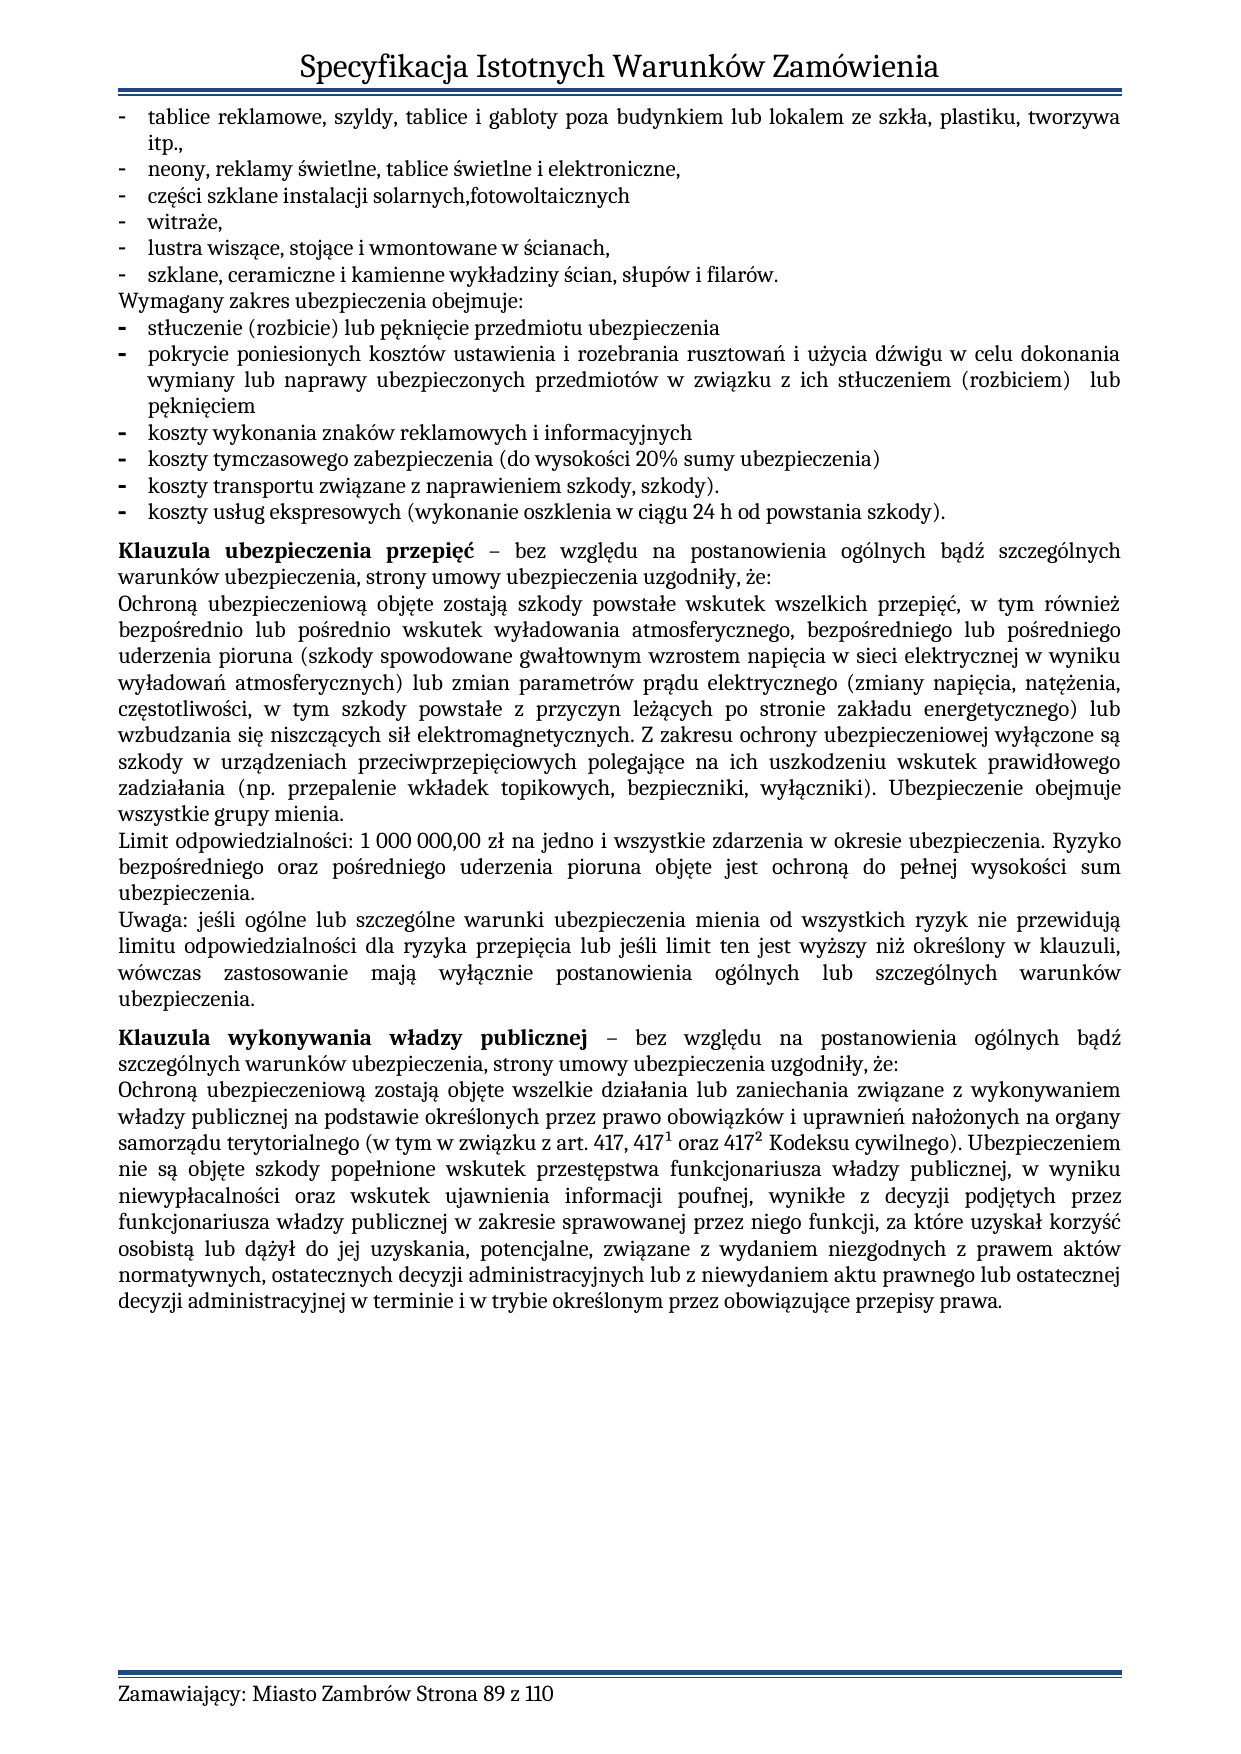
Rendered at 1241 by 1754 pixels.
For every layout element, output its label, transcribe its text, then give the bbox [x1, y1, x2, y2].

list koszty wykonania znaków reklamowych i informacyjnych [118, 420, 1122, 446]
text Ochroną ubezpieczeniową zostają objęte wszelkie działania lub zaniechania związane z wykonywaniem władzy publicznej na podstawie określonych przez prawo obowiązków i uprawnień nałożonych na organy samorządu terytorialnego (w tym w związku z art. 417, 417¹ oraz 417² Kodeksu cywilnego). Ubezpieczeniem nie są objęte szkody popełnione wskutek przestępstwa funkcjonariusza władzy publicznej, w wyniku niewypłacalności oraz wskutek ujawnienia informacji poufnej, wynikłe z decyzji podjętych przez funkcjonariusza władzy publicznej w zakresie sprawowanej przez niego funkcji, za które uzyskał korzyść osobistą lub dążył do jej uzyskania, potencjalne, związane z wydaniem niezgodnych z prawem aktów normatywnych, ostatecznych decyzji administracyjnych lub z niewydaniem aktu prawnego lub ostatecznej decyzji administracyjnej w terminie i w trybie określonym przez obowiązujące przepisy prawa. [118, 1077, 1122, 1314]
list pokrycie poniesionych kosztów ustawienia i rozebrania rusztowań i użycia dźwigu w celu dokonania wymiany lub naprawy ubezpieczonych przedmiotów w związku z ich stłuczeniem (rozbiciem) lub pęknięciem [118, 341, 1122, 420]
text Klauzula wykonywania władzy publicznej – bez względu na postanowienia ogólnych bądź szczególnych warunków ubezpieczenia, strony umowy ubezpieczenia uzgodniły, że: [118, 1024, 1122, 1077]
list koszty transportu związane z naprawieniem szkody, szkody). [118, 472, 1122, 499]
list koszty tymczasowego zabezpieczenia (do wysokości 20% sumy ubezpieczenia) [118, 446, 1122, 472]
text Ochroną ubezpieczeniową objęte zostają szkody powstałe wskutek wszelkich przepięć, w tym również bezpośrednio lub pośrednio wskutek wyładowania atmosferycznego, bezpośredniego lub pośredniego uderzenia pioruna (szkody spowodowane gwałtownym wzrostem napięcia w sieci elektrycznej w wyniku wyładowań atmosferycznych) lub zmian parametrów prądu elektrycznego (zmiany napięcia, natężenia, częstotliwości, w tym szkody powstałe z przyczyn leżących po stronie zakładu energetycznego) lub wzbudzania się niszczących sił elektromagnetycznych. Z zakresu ochrony ubezpieczeniowej wyłączone są szkody w urządzeniach przeciwprzepięciowych polegające na ich uszkodzeniu wskutek prawidłowego zadziałania (np. przepalenie wkładek topikowych, bezpieczniki, wyłączniki). Ubezpieczenie obejmuje wszystkie grupy mienia. [118, 590, 1122, 827]
list tablice reklamowe, szyldy, tablice i gabloty poza budynkiem lub lokalem ze szkła, plastiku, tworzywa itp., [118, 103, 1122, 156]
text Klauzula ubezpieczenia przepięć – bez względu na postanowienia ogólnych bądź szczególnych warunków ubezpieczenia, strony umowy ubezpieczenia uzgodniły, że: [118, 538, 1122, 590]
list koszty usług ekspresowych (wykonanie oszklenia w ciągu 24 h od powstania szkody). [118, 499, 1122, 525]
text Wymagany zakres ubezpieczenia obejmuje: [118, 288, 1122, 314]
text Limit odpowiedzialności: 1 000 000,00 zł na jedno i wszystkie zdarzenia w okresie ubezpieczenia. Ryzyko bezpośredniego oraz pośredniego uderzenia pioruna objęte jest ochroną do pełnej wysokości sum ubezpieczenia. [118, 827, 1122, 907]
text Uwaga: jeśli ogólne lub szczególne warunki ubezpieczenia mienia od wszystkich ryzyk nie przewidują limitu odpowiedzialności dla ryzyka przepięcia lub jeśli limit ten jest wyższy niż określony w klauzuli, wówczas zastosowanie mają wyłącznie postanowienia ogólnych lub szczególnych warunków ubezpieczenia. [118, 907, 1122, 1012]
list witraże, [118, 209, 1122, 235]
list stłuczenie (rozbicie) lub pęknięcie przedmiotu ubezpieczenia [118, 314, 1122, 341]
list lustra wiszące, stojące i wmontowane w ścianach, [118, 235, 1122, 262]
list szklane, ceramiczne i kamienne wykładziny ścian, słupów i filarów. [118, 262, 1122, 288]
list neony, reklamy świetlne, tablice świetlne i elektroniczne, [118, 156, 1122, 182]
list części szklane instalacji solarnych,fotowoltaicznych [118, 182, 1122, 209]
